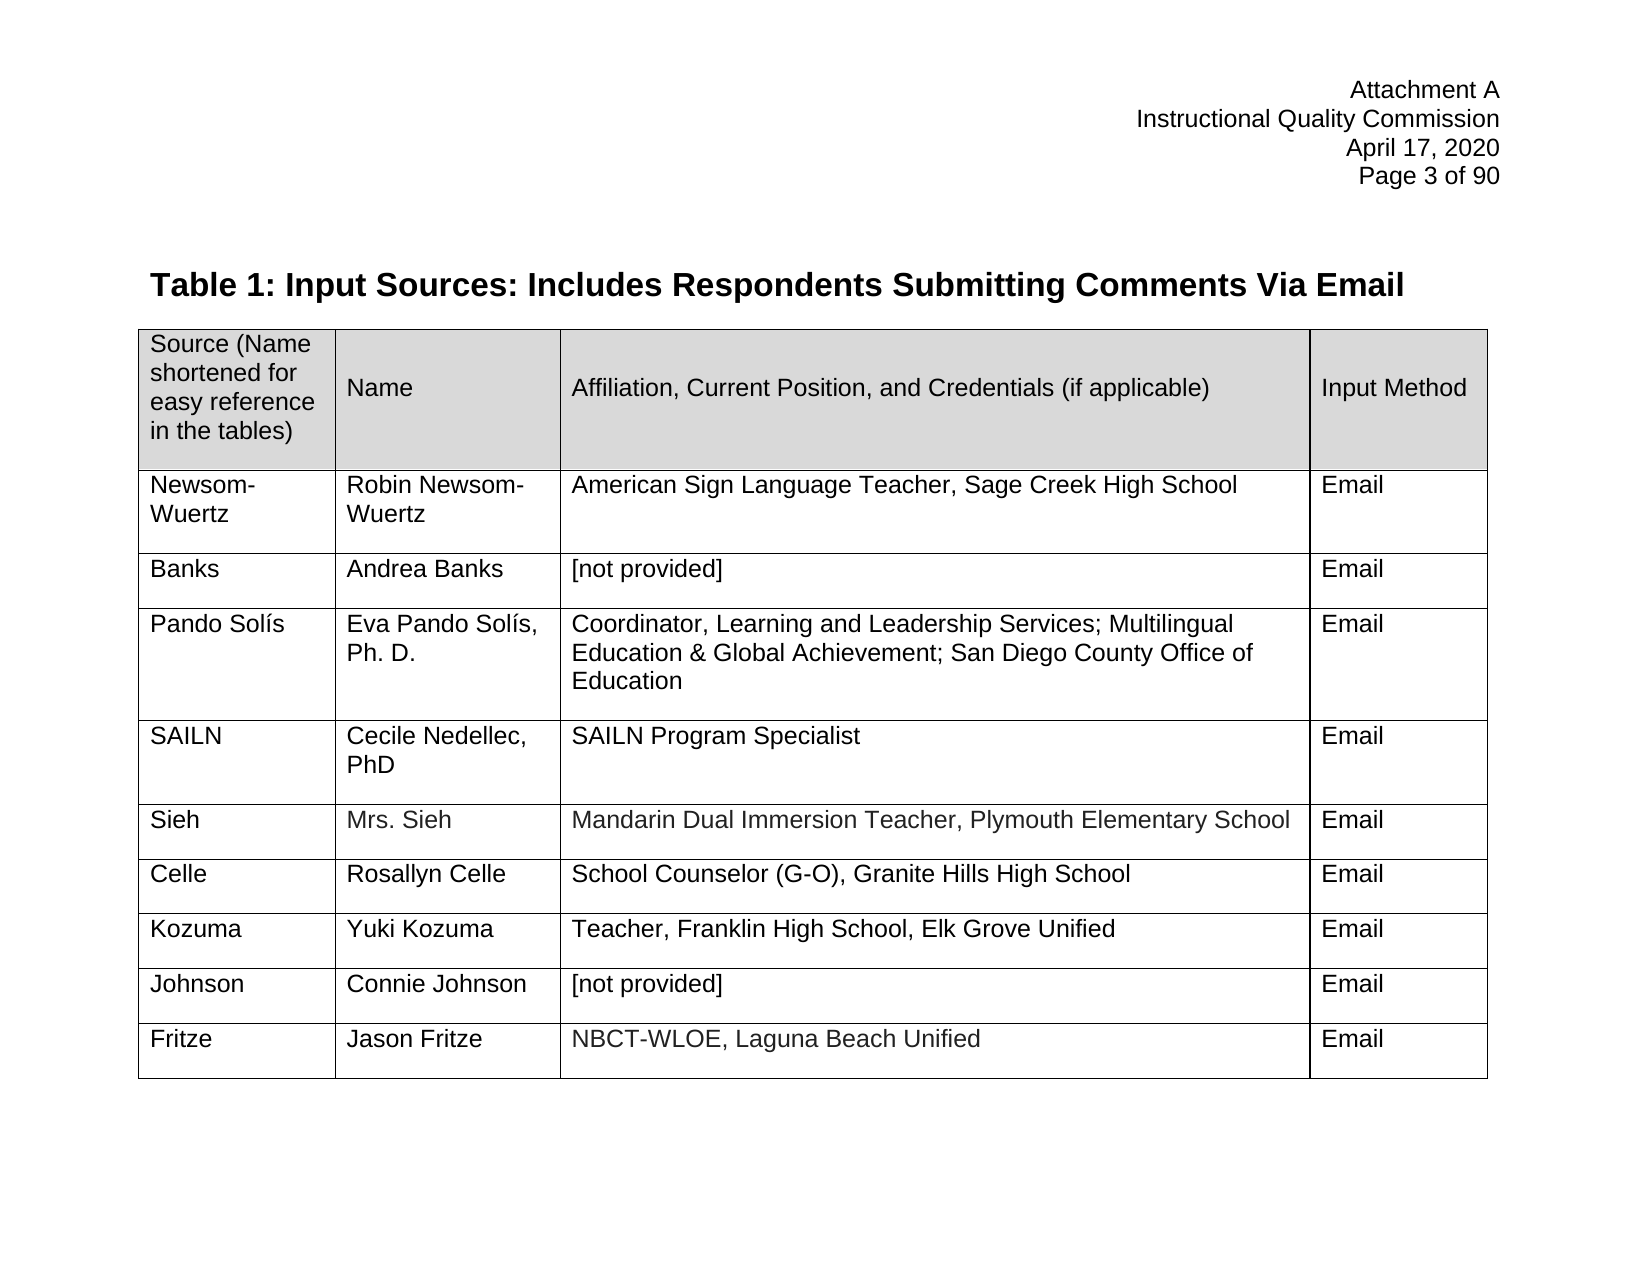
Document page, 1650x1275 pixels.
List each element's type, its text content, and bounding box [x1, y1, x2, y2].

table_cell Connie Johnson [336, 969, 560, 1023]
table_cell [not provided] [561, 554, 1309, 608]
table_cell Mrs. Sieh [336, 805, 560, 858]
table_cell Email [1311, 805, 1487, 858]
table_cell NBCT-WLOE, Laguna Beach Unified [561, 1024, 1309, 1078]
table_cell SAILN Program Specialist [561, 721, 1309, 804]
table_cell Johnson [139, 969, 335, 1023]
table_header Input Method [1311, 330, 1487, 469]
table_cell Yuki Kozuma [336, 914, 560, 968]
table_cell Coordinator, Learning and Leadership Services; Multilingual Education & Global Achievement; San Diego County Office of Education [561, 609, 1309, 720]
table_cell Email [1311, 860, 1487, 913]
table_header Source (Name shortened for easy reference in the tables) [139, 330, 335, 469]
table_cell Kozuma [139, 914, 335, 968]
table_cell Cecile Nedellec, PhD [336, 721, 560, 804]
table_cell Sieh [139, 805, 335, 858]
table_cell [not provided] [561, 969, 1309, 1023]
table_cell Email [1311, 914, 1487, 968]
table_cell Celle [139, 860, 335, 913]
table_cell Teacher, Franklin High School, Elk Grove Unified [561, 914, 1309, 968]
subtitle Table 1: Input Sources: Includes Respondents Submitting Comments Via Email [150, 265, 1500, 303]
table_cell School Counselor (G-O), Granite Hills High School [561, 860, 1309, 913]
table_header Affiliation, Current Position, and Credentials (if applicable) [561, 330, 1309, 469]
table_cell American Sign Language Teacher, Sage Creek High School [561, 471, 1309, 553]
table_cell Email [1311, 609, 1487, 720]
table_cell Fritze [139, 1024, 335, 1078]
table_cell Email [1311, 554, 1487, 608]
table_cell Robin Newsom-Wuertz [336, 471, 560, 553]
table_cell Eva Pando Solís, Ph. D. [336, 609, 560, 720]
table_cell Banks [139, 554, 335, 608]
table_cell Email [1311, 1024, 1487, 1078]
table_cell Email [1311, 969, 1487, 1023]
table_cell Andrea Banks [336, 554, 560, 608]
table_cell Email [1311, 721, 1487, 804]
table_header Name [336, 330, 560, 469]
table_cell Email [1311, 471, 1487, 553]
table_cell Rosallyn Celle [336, 860, 560, 913]
table_cell SAILN [139, 721, 335, 804]
table_cell Newsom-Wuertz [139, 471, 335, 553]
table_cell Jason Fritze [336, 1024, 560, 1078]
table_cell Mandarin Dual Immersion Teacher, Plymouth Elementary School [561, 805, 1309, 858]
table_cell Pando Solís [139, 609, 335, 720]
